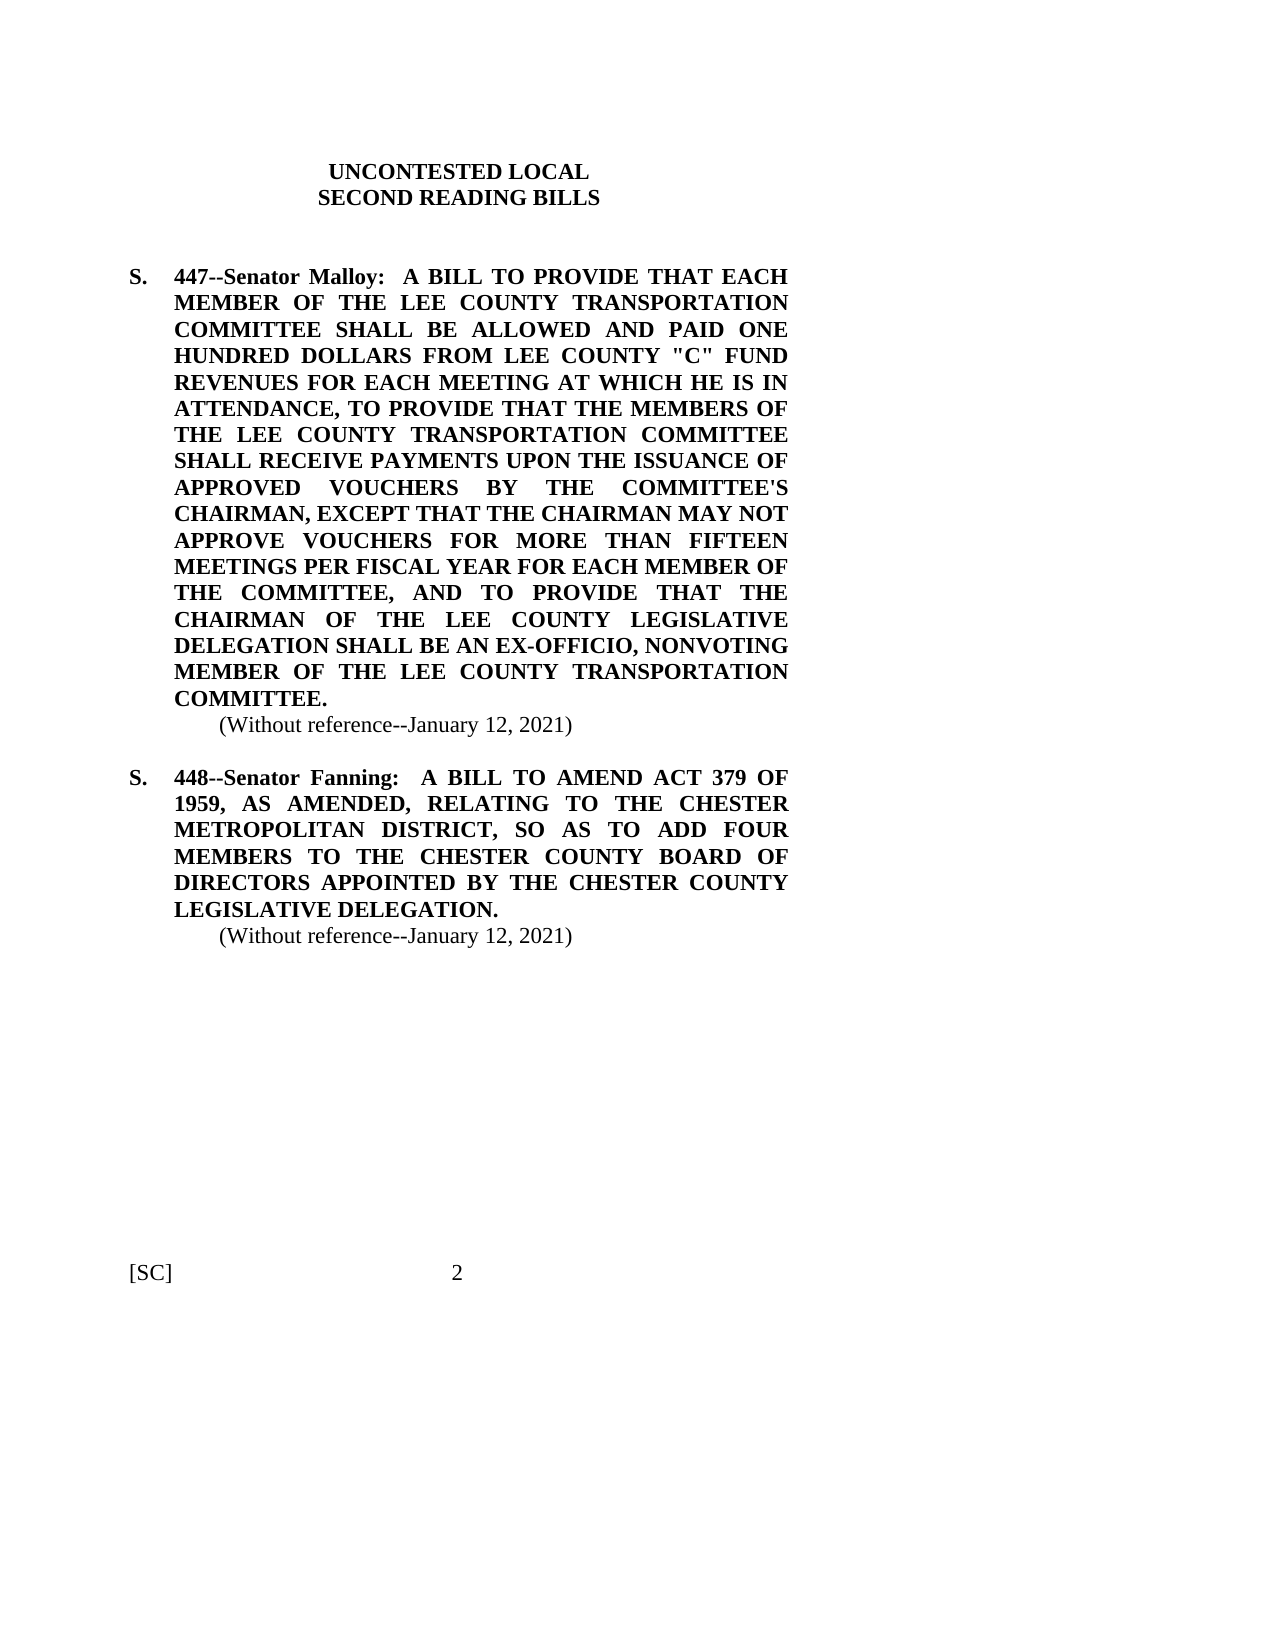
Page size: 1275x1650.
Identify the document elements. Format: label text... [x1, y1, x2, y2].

text S. 448--Senator Fanning: A BILL TO AMEND ACT 379 OF 1959, AS AMENDED, RELATING TO THE CHESTER METROPOLITAN DISTRICT, SO AS TO ADD FOUR MEMBERS TO THE CHESTER COUNTY BOARD OF DIRECTORS APPOINTED BY THE CHESTER COUNTY LEGISLATIVE DELEGATION. [129, 764, 789, 922]
text (Without reference--January 12, 2021) [219, 711, 789, 737]
text (Without reference--January 12, 2021) [219, 922, 789, 948]
text SECOND READING BILLS [129, 184, 789, 210]
text UNCONTESTED LOCAL [129, 158, 789, 184]
text S. 447 --Senator Malloy: A BILL TO PROVIDE THAT EACH MEMBER OF THE LEE COUNTY TRANSPORTATION COMMITTEE SHALL BE ALLOWED AND PAID ONE HUNDRED DOLLARS FROM LEE COUNTY "C" FUND REVENUES FOR EACH MEETING AT WHICH HE IS IN ATTENDANCE, TO PROVIDE THAT THE MEMBERS OF THE LEE COUNTY TRANSPORTATION COMMITTEE SHALL RECEIVE PAYMENTS UPON THE ISSUANCE OF APPROVED VOUCHERS BY THE COMMITTEE'S CHAIRMAN, EXCEPT THAT THE CHAIRMAN MAY NOT APPROVE VOUCHERS FOR MORE THAN FIFTEEN MEETINGS PER FISCAL YEAR FOR EACH MEMBER OF THE COMMITTEE, AND TO PROVIDE THAT THE CHAIRMAN OF THE LEE COUNTY LEGISLATIVE DELEGATION SHALL BE AN EX-OFFICIO, NONVOTING MEMBER OF THE LEE COUNTY TRANSPORTATION COMMITTEE. [129, 263, 789, 711]
